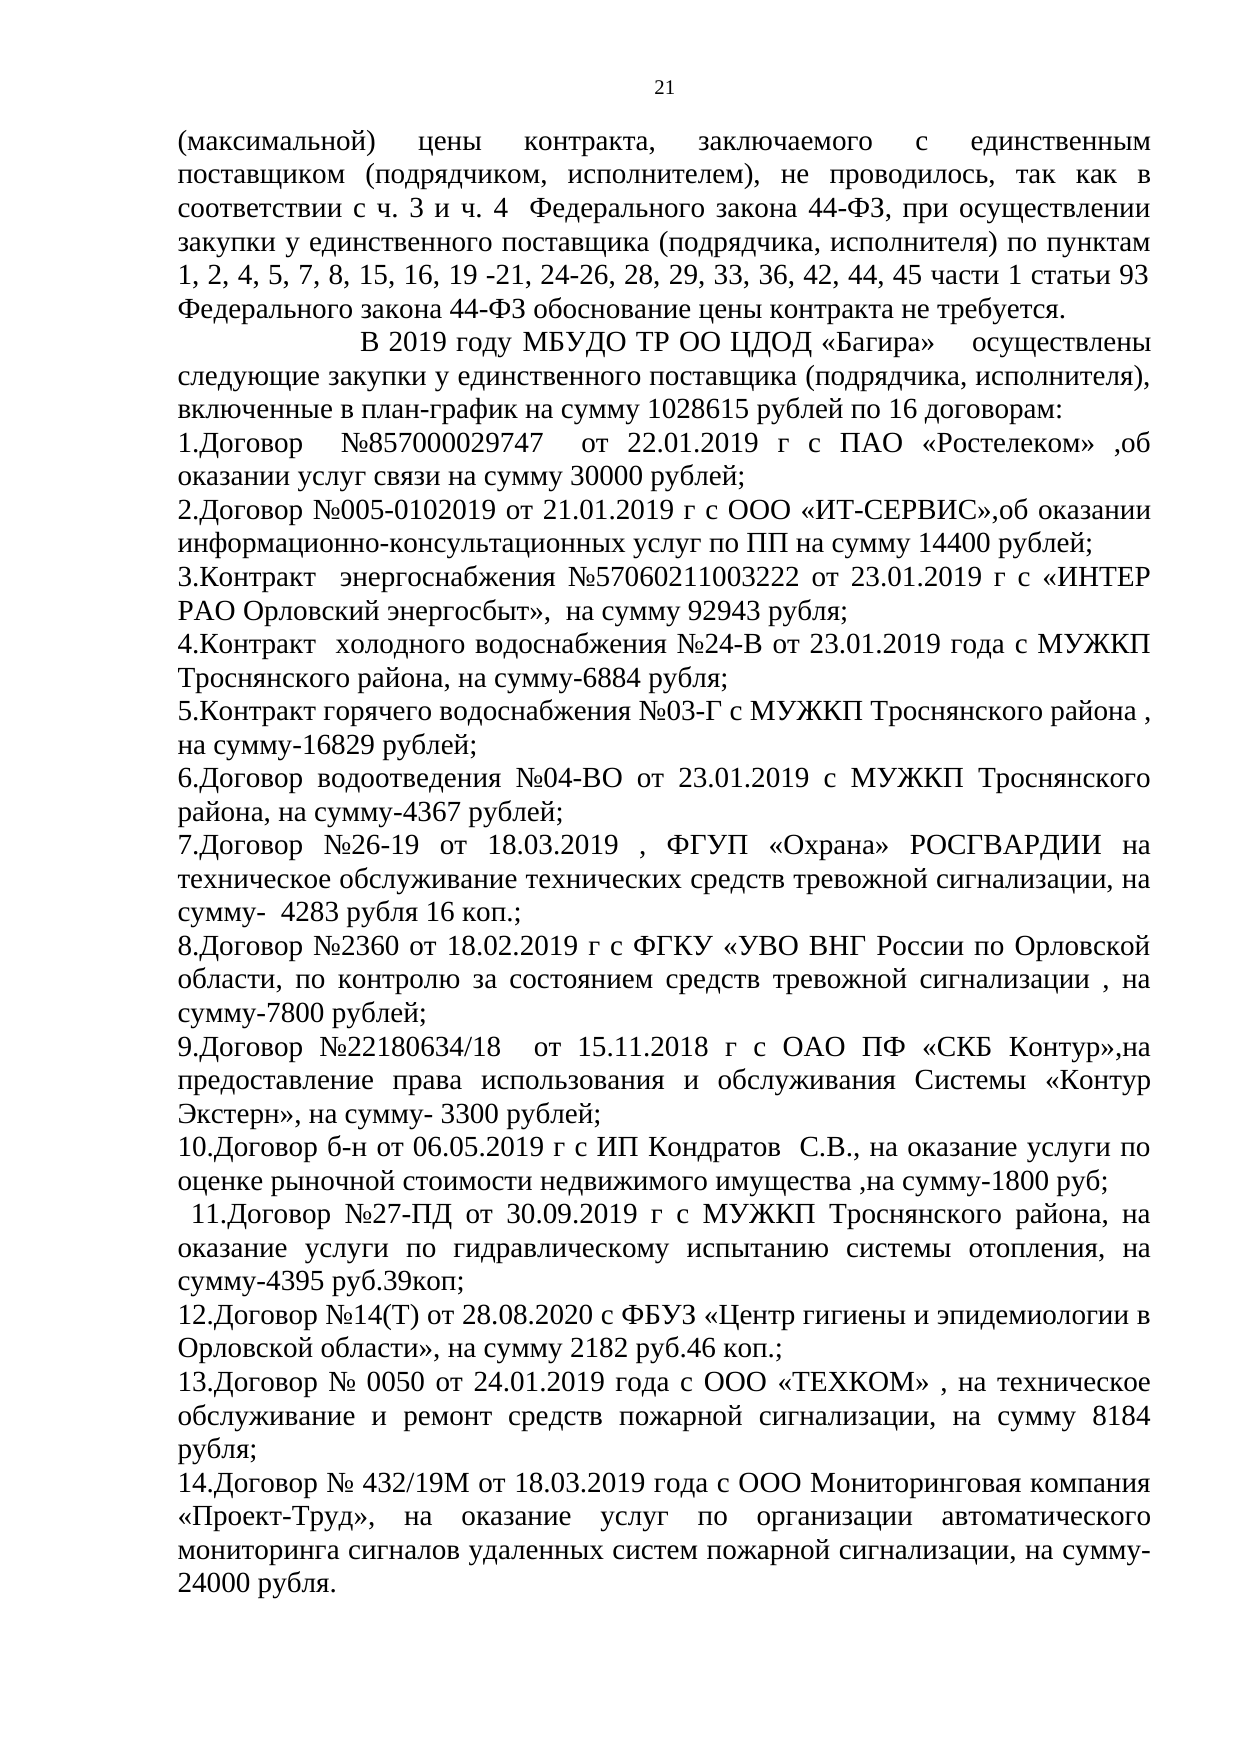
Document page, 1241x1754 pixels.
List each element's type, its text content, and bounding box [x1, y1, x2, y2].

text 4.Контракт холодного водоснабжения №24-В от 23.01.2019 года с МУЖКП Троснянского района, на сумму-6884 рубля; [177, 626, 1152, 693]
text 3.Контракт энергоснабжения №57060211003222 от 23.01.2019 г с «ИНТЕР РАО Орловский энергосбыт», на сумму 92943 рубля; [177, 559, 1152, 626]
text 8.Договор №2360 от 18.02.2019 г с ФГКУ «УВО ВНГ России по Орловской области, по контролю за состоянием средств тревожной сигнализации , на сумму-7800 рублей; [177, 928, 1152, 1029]
text 2.Договор №005-0102019 от 21.01.2019 г с ООО «ИТ-СЕРВИС»,об оказании информационно-консультационных услуг по ПП на сумму 14400 рублей; [177, 492, 1152, 559]
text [177, 123, 1152, 324]
text 12.Договор №14(Т) от 28.08.2020 с ФБУЗ «Центр гигиены и эпидемиологии в Орловской области», на сумму 2182 руб.46 коп.; [177, 1297, 1152, 1364]
text 5.Контракт горячего водоснабжения №03-Г с МУЖКП Троснянского района , на сумму-16829 рублей; [177, 693, 1152, 760]
text 10.Договор б-н от 06.05.2019 г с ИП Кондратов С.В., на оказание услуги по оценке рыночной стоимости недвижимого имущества ,на сумму-1800 руб; [177, 1129, 1152, 1196]
text 14.Договор № 432/19М от 18.03.2019 года с ООО Мониторинговая компания «Проект-Труд», на оказание услуг по организации автоматического мониторинга сигналов удаленных систем пожарной сигнализации, на сумму-24000 рубля. [177, 1465, 1152, 1599]
text 1.Договор №857000029747 от 22.01.2019 г с ПАО «Ростелеком» ,об оказании услуг связи на сумму 30000 рублей; [177, 425, 1152, 492]
text 7.Договор №26-19 от 18.03.2019 , ФГУП «Охрана» РОСГВАРДИИ на техническое обслуживание технических средств тревожной сигнализации, на сумму- 4283 рубля 16 коп.; [177, 827, 1152, 928]
text В 2019 году МБУДО ТР ОО ЦДОД «Багира» осуществлены следующие закупки у единственного поставщика (подрядчика, исполнителя), включенные в план-график на сумму 1028615 рублей по 16 договорам: [177, 324, 1152, 425]
text 6.Договор водоотведения №04-ВО от 23.01.2019 с МУЖКП Троснянского района, на сумму-4367 рублей; [177, 760, 1152, 827]
text 9.Договор №22180634/18 от 15.11.2018 г с ОАО ПФ «СКБ Контур»,на предоставление права использования и обслуживания Системы «Контур Экстерн», на сумму- 3300 рублей; [177, 1029, 1152, 1129]
text 11.Договор №27-ПД от 30.09.2019 г с МУЖКП Троснянского района, на оказание услуги по гидравлическому испытанию системы отопления, на сумму-4395 руб.39коп; [177, 1196, 1152, 1297]
text 13.Договор № 0050 от 24.01.2019 года с ООО «ТЕХКОМ» , на техническое обслуживание и ремонт средств пожарной сигнализации, на сумму 8184 рубля; [177, 1364, 1152, 1465]
